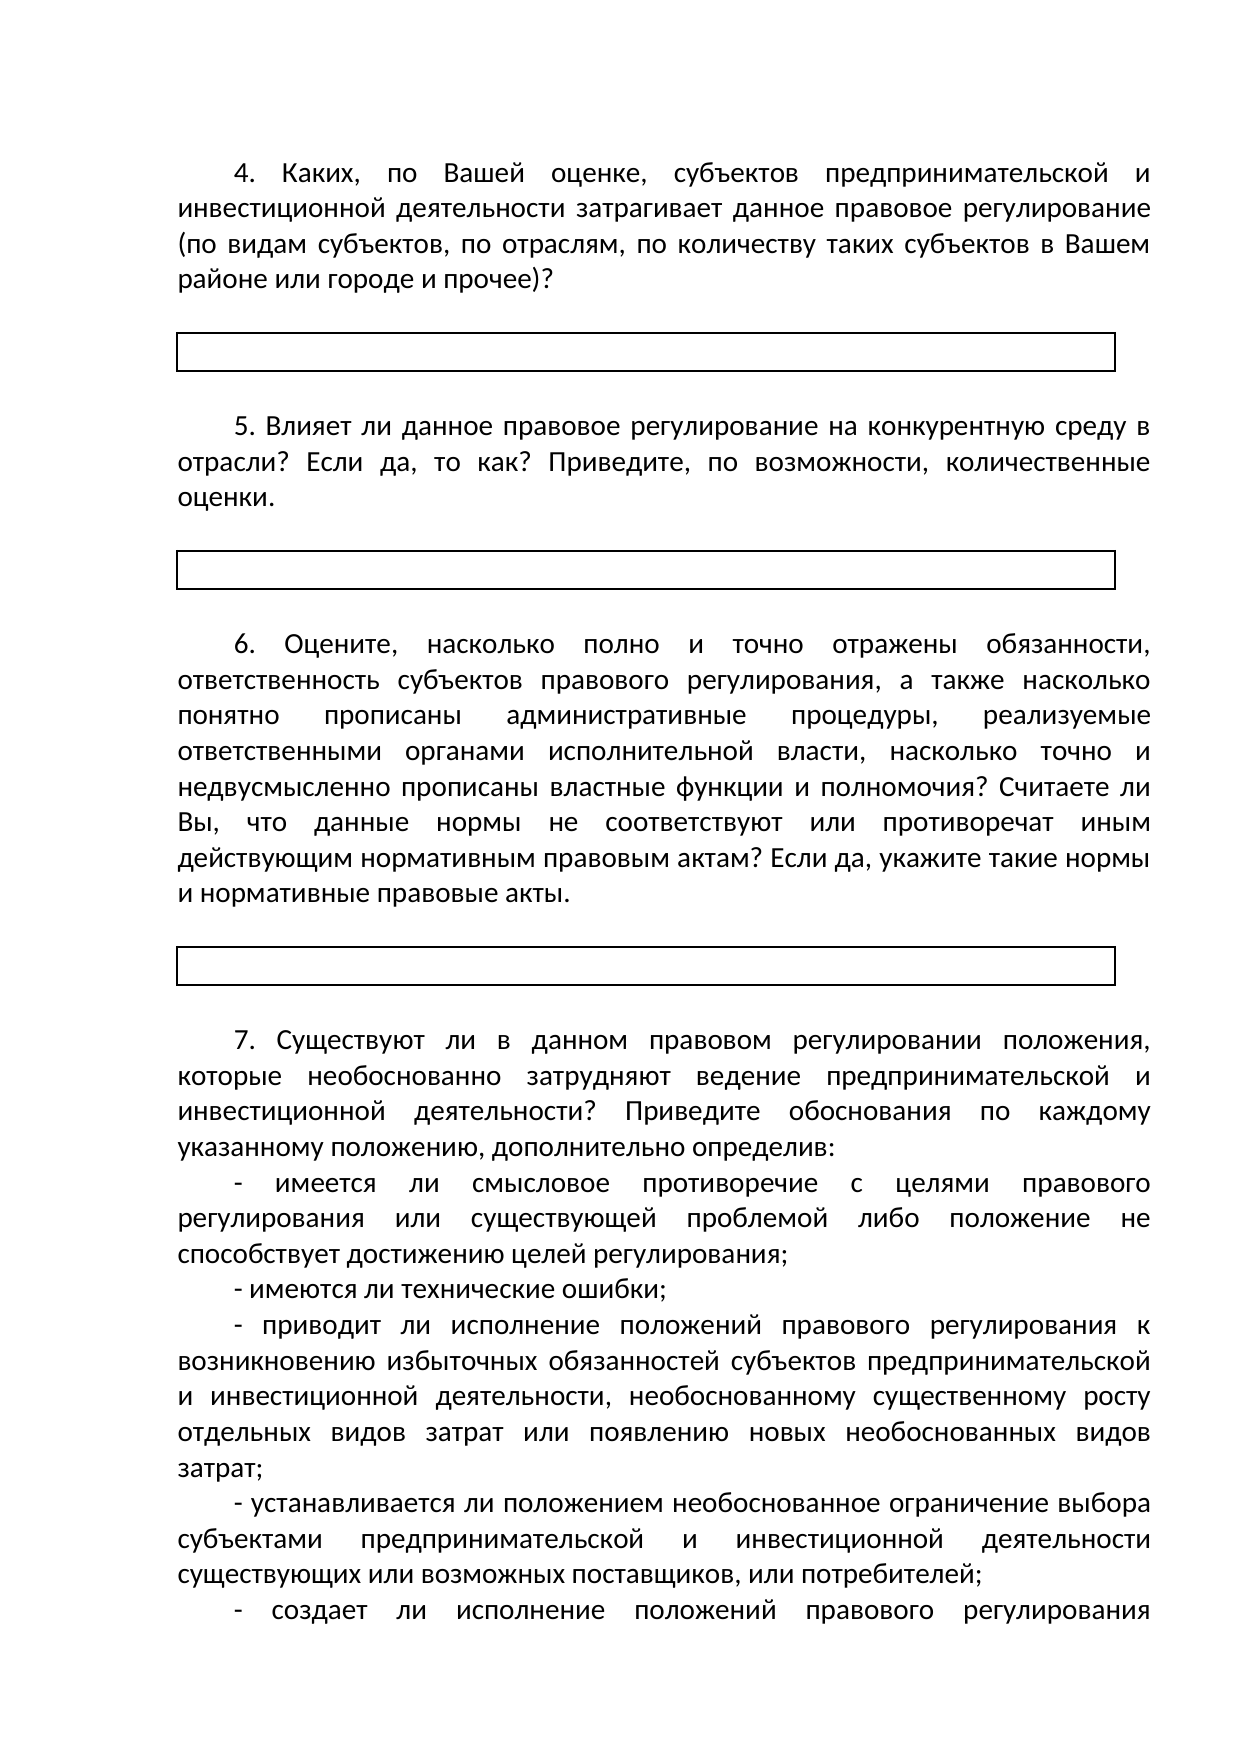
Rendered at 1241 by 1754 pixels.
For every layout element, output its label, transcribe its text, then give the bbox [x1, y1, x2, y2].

table_header [178, 948, 1114, 983]
text - устанавливается ли положением необоснованное ограничение выбора субъектами предпринимательской и инвестиционной деятельности существующих или возможных поставщиков, или потребителей; [177, 1484, 1152, 1591]
table_header [178, 552, 1114, 587]
text - приводит ли исполнение положений правового регулирования к возникновению избыточных обязанностей субъектов предпринимательской и инвестиционной деятельности, необоснованному существенному росту отдельных видов затрат или появлению новых необоснованных видов затрат; [177, 1306, 1152, 1484]
text 4. Каких, по Вашей оценке, субъектов предпринимательской и инвестиционной деятельности затрагивает данное правовое регулирование (по видам субъектов, по отраслям, по количеству таких субъектов в Вашем районе или городе и прочее)? [177, 154, 1152, 296]
text 7. Существуют ли в данном правовом регулировании положения, которые необоснованно затрудняют ведение предпринимательской и инвестиционной деятельности? Приведите обоснования по каждому указанному положению, дополнительно определив: [177, 1021, 1152, 1164]
table_header [178, 334, 1114, 369]
text - имеются ли технические ошибки; [177, 1271, 1152, 1306]
text 6. Оцените, насколько полно и точно отражены обязанности, ответственность субъектов правового регулирования, а также насколько понятно прописаны административные процедуры, реализуемые ответственными органами исполнительной власти, насколько точно и недвусмысленно прописаны властные функции и полномочия? Считаете ли Вы, что данные нормы не соответствуют или противоречат иным действующим нормативным правовым актам? Если да, укажите такие нормы и нормативные правовые акты. [177, 625, 1152, 910]
text - имеется ли смысловое противоречие с целями правового регулирования или существующей проблемой либо положение не способствует достижению целей регулирования; [177, 1164, 1152, 1271]
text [177, 1591, 1152, 1627]
text 5. Влияет ли данное правовое регулирование на конкурентную среду в отрасли? Если да, то как? Приведите, по возможности, количественные оценки. [177, 407, 1152, 514]
